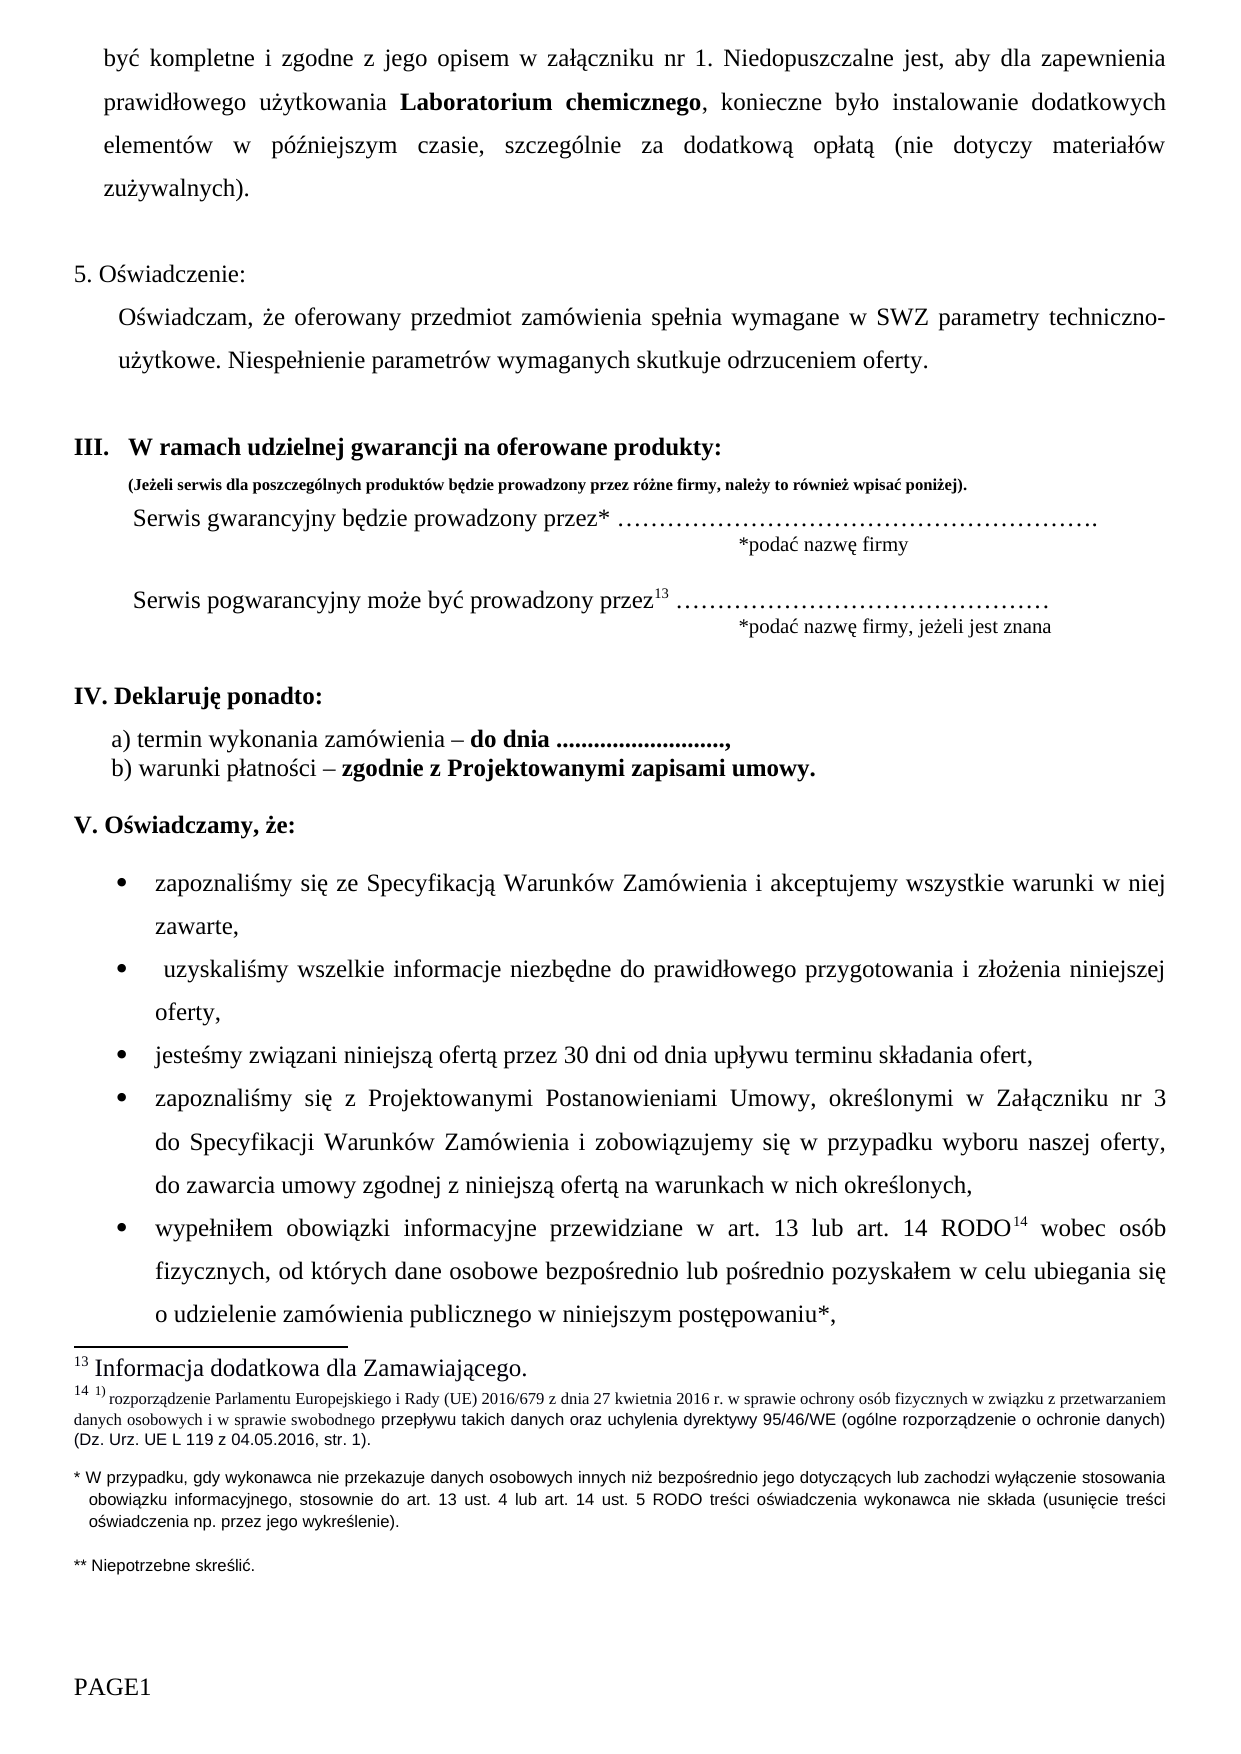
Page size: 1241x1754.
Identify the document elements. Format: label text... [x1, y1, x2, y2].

text III. W ramach udzielnej gwarancji na oferowane produkty: [74, 432, 1166, 460]
list zapoznaliśmy się ze Specyfikacją Warunków Zamówienia i akceptujemy wszystkie warunki w niej zawarte, [117, 868, 1166, 940]
list wypełniłem obowiązki informacyjne przewidziane w art. 13 lub art. 14 RODO wobec osób fizycznych, od których dane osobowe bezpośrednio lub pośrednio pozyskałem w celu ubiegania się o udzielenie zamówienia publicznego w niniejszym postępowaniu*, [117, 1213, 1166, 1328]
text 5. Oświadczenie: [74, 259, 1166, 288]
list Serwis pogwarancyjny może być prowadzony przez ……………………………………… [133, 585, 1166, 614]
text b) warunki płatności – zgodnie z Projektowanymi zapisami umowy. [111, 753, 1166, 782]
list *podać nazwę firmy, jeżeli jest znana [737, 614, 1166, 638]
text Oświadczam, że oferowany przedmiot zamówienia spełnia wymagane w SWZ parametry techniczno-użytkowe. Niespełnienie parametrów wymaganych skutkuje odrzuceniem oferty. [118, 302, 1166, 374]
text (Jeżeli serwis dla poszczególnych produktów będzie prowadzony przez różne firmy, należy to również wpisać poniżej). [74, 475, 1166, 494]
list jesteśmy związani niniejszą ofertą przez 30 dni od dnia upływu terminu składania ofert, [117, 1040, 1166, 1069]
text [74, 43, 1166, 202]
list Serwis gwarancyjny będzie prowadzony przez* …………………………………………………. [133, 503, 1166, 532]
list zapoznaliśmy się z Projektowanymi Postanowieniami Umowy, określonymi w Załączniku nr 3 do Specyfikacji Warunków Zamówienia i zobowiązujemy się w przypadku wyboru naszej oferty, do zawarcia umowy zgodnej z niniejszą ofertą na warunkach w nich określonych, [117, 1083, 1166, 1198]
text a) termin wykonania zamówienia – do dnia ..........................., [111, 724, 1166, 753]
text V. Oświadczamy, że: [74, 810, 1166, 839]
text IV. Deklaruję ponadto: [74, 681, 1166, 710]
list *podać nazwę firmy [737, 532, 1166, 556]
list uzyskaliśmy wszelkie informacje niezbędne do prawidłowego przygotowania i złożenia niniejszej oferty, [117, 954, 1166, 1026]
